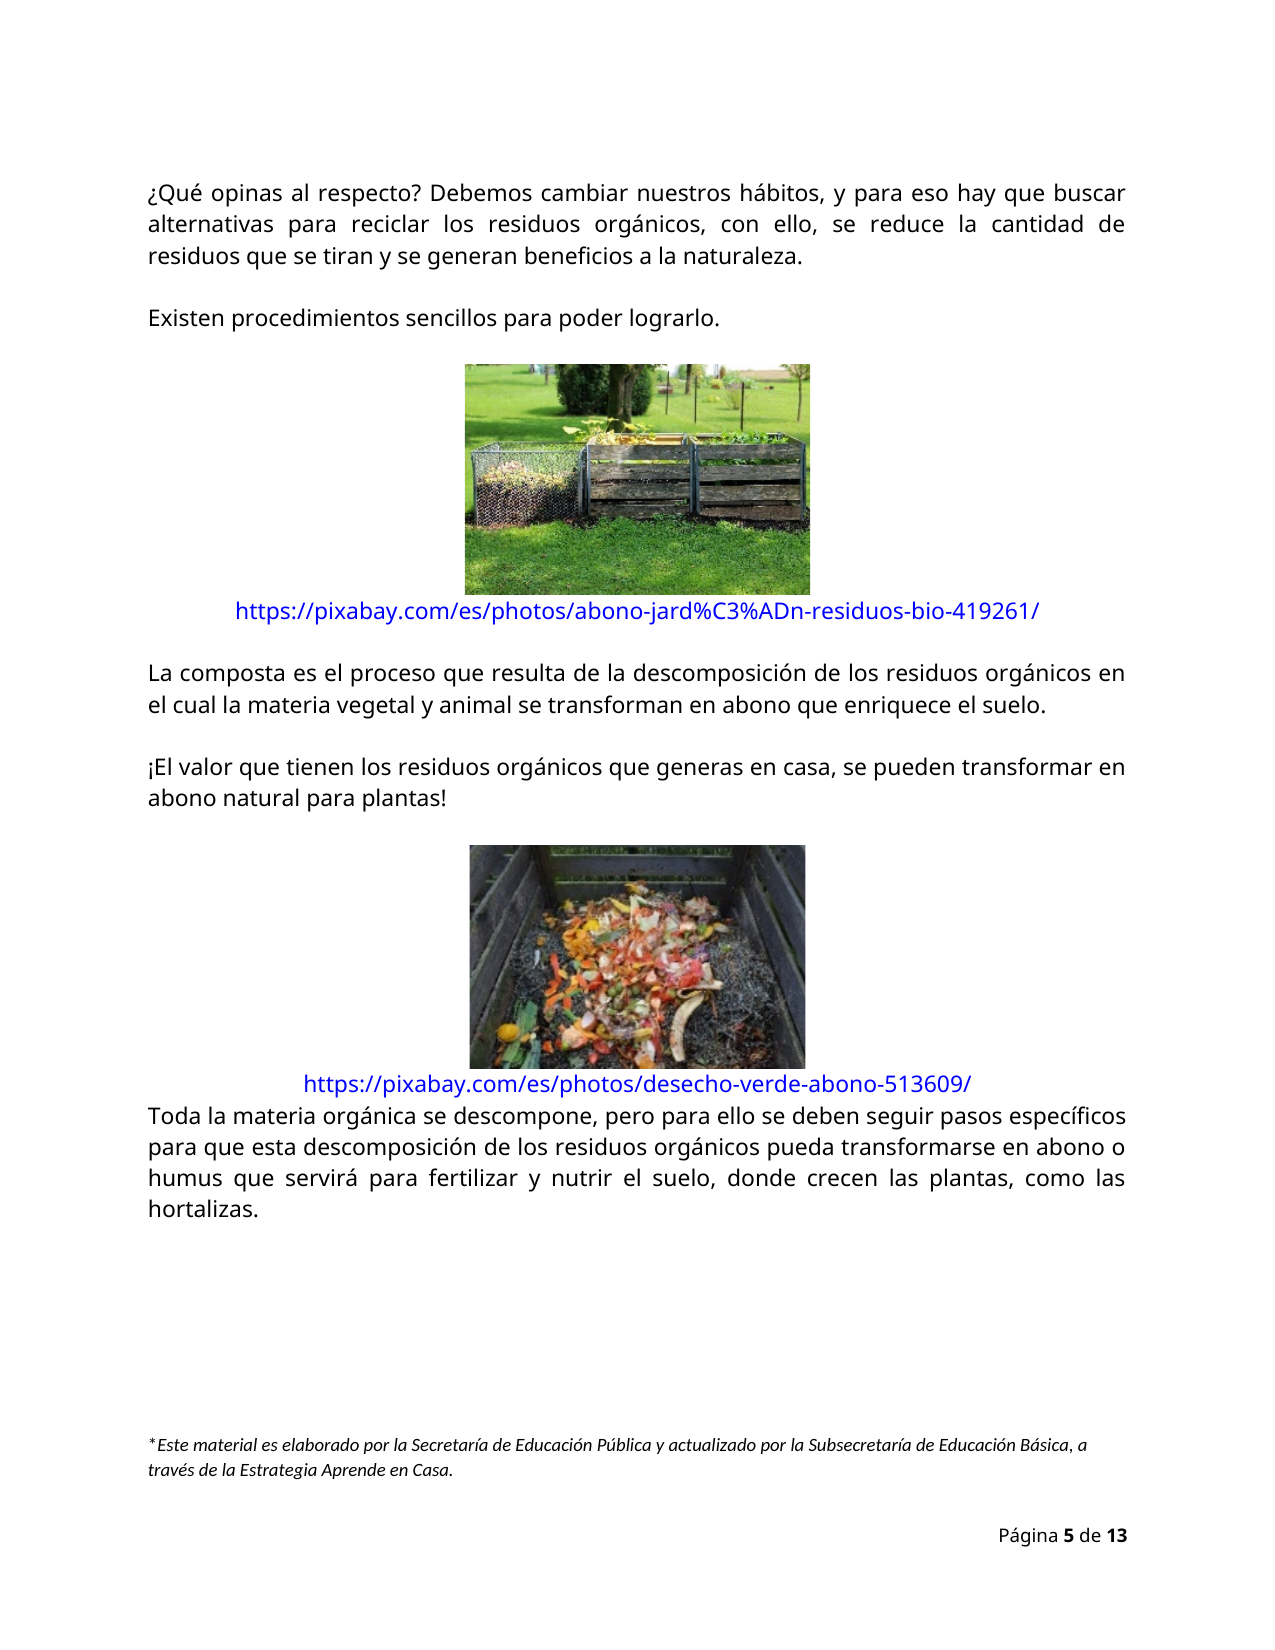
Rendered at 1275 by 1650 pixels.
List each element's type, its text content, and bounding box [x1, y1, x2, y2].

text https://pixabay.com/es/photos/abono-jard%C3%ADn-residuos-bio-419261/ [148, 595, 1127, 626]
text Existen procedimientos sencillos para poder lograrlo. [148, 302, 1127, 333]
text https://pixabay.com/es/photos/desecho-verde-abono-513609/ [148, 1068, 1127, 1099]
text ¡El valor que tienen los residuos orgánicos que generas en casa, se pueden transformar en abono natural para plantas! [148, 751, 1127, 814]
picture [464, 364, 811, 595]
text La composta es el proceso que resulta de la descomposición de los residuos orgánicos en el cual la materia vegetal y animal se transforman en abono que enriquece el suelo. [148, 657, 1127, 720]
text Toda la materia orgánica se descompone, pero para ello se deben seguir pasos específicos para que esta descomposición de los residuos orgánicos pueda transformarse en abono o humus que servirá para fertilizar y nutrir el suelo, donde crecen las plantas, como las hortalizas. [148, 1099, 1127, 1224]
text ¿Qué opinas al respecto? Debemos cambiar nuestros hábitos, y para eso hay que buscar alternativas para reciclar los residuos orgánicos, con ello, se reduce la cantidad de residuos que se tiran y se generan beneficios a la naturaleza. [148, 177, 1127, 271]
picture [469, 845, 806, 1069]
